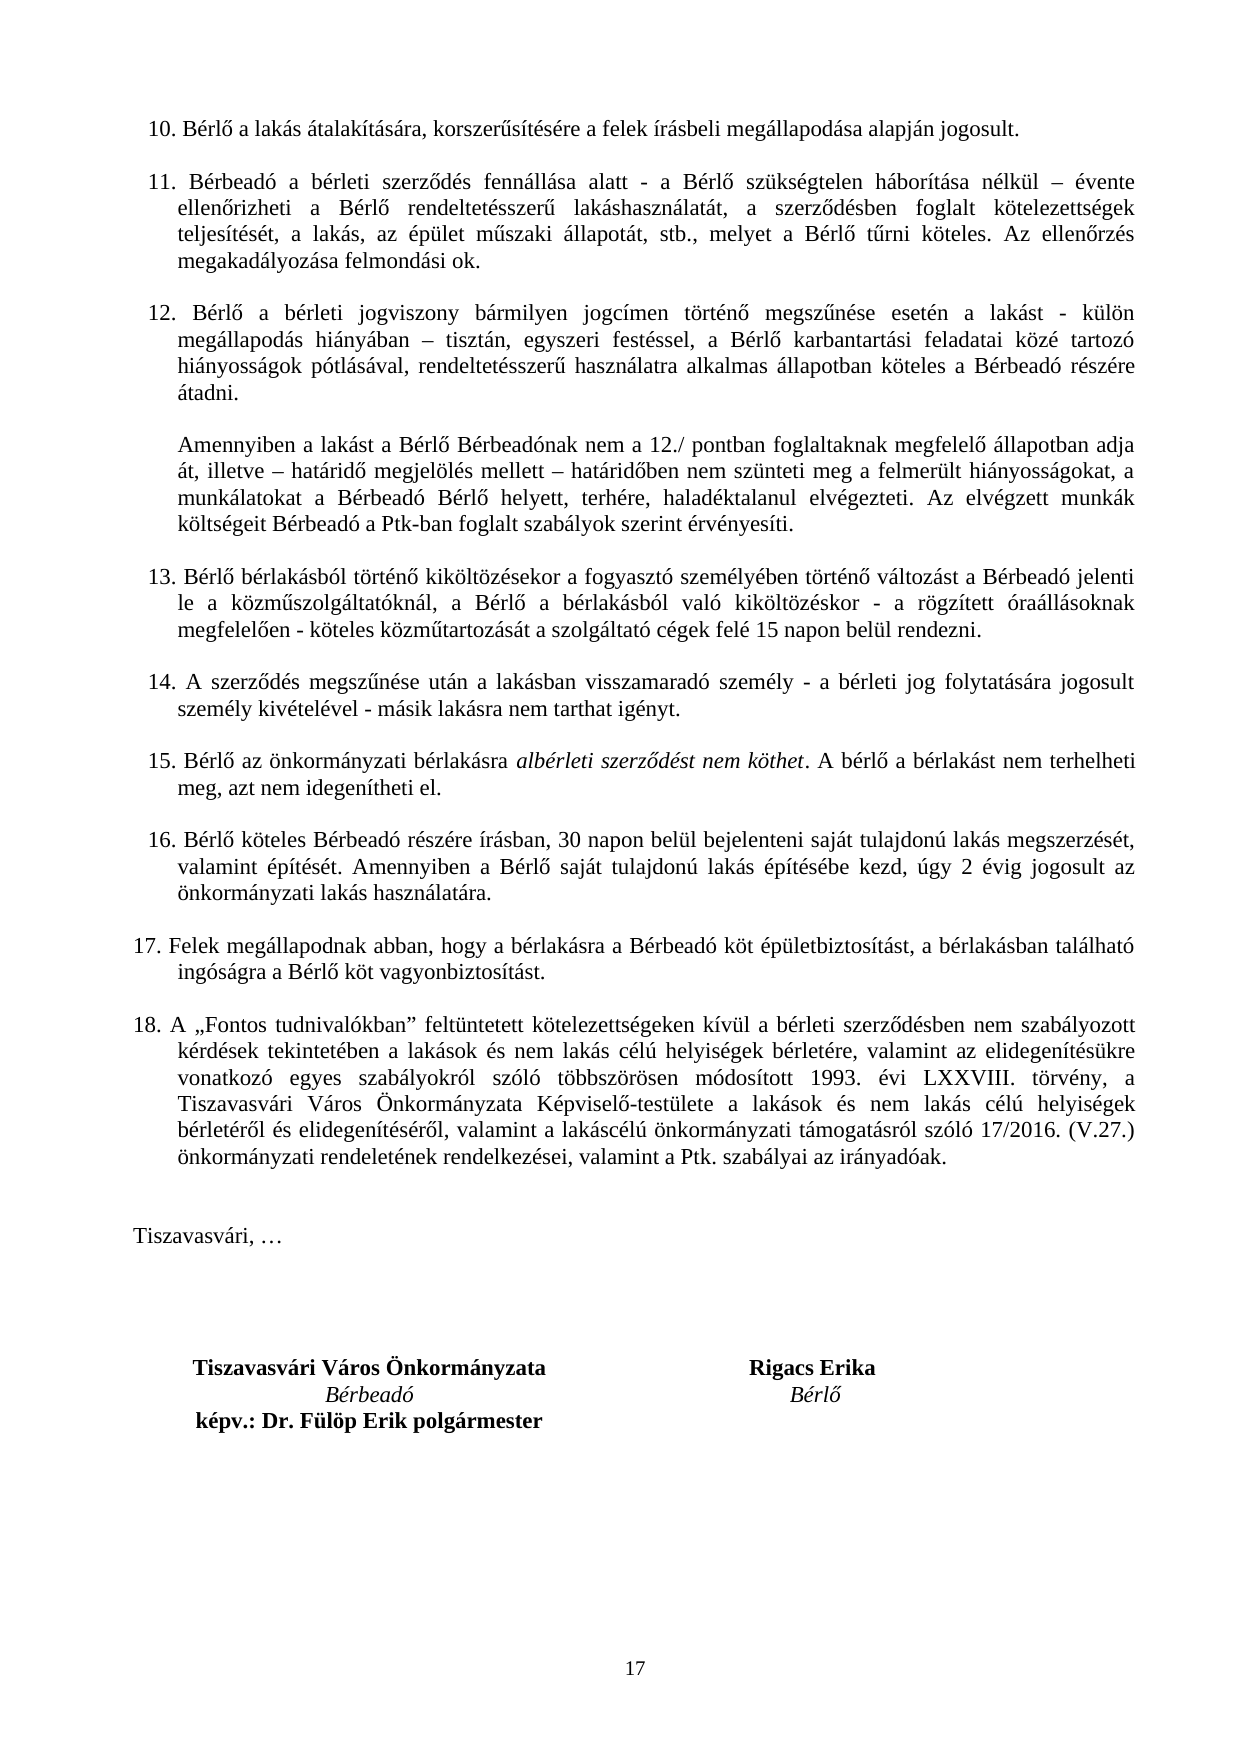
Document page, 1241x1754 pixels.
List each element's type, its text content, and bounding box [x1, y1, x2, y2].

text „Fontos tudnivalókban” feltüntetett kötelezettségeken kívül a bérleti szerződésben nem szabályozott kérdések tekintetében a lakások és nem lakás célú helyiségek bérletére, valamint az elidegenítésükre vonatkozó egyes szabályokról szóló többszörösen módosított 1993. évi LXXVIII. törvény, a Tiszavasvári Város Önkormányzata Képviselő-testülete a lakások és nem lakás célú helyiségek bérletéről és elidegenítéséről, valamint a lakáscélú önkormányzati támogatásról szóló 17/2016. (V.27.) önkormányzati rendeletének rendelkezései, valamint a Ptk. szabályai az irányadóak. [133, 1011, 1137, 1169]
text 11. Bérbeadó a bérleti szerződés fennállása alatt - a Bérlő szükségtelen háborítása nélkül – évente ellenőrizheti a Bérlő rendeltetésszerű lakáshasználatát, a szerződésben foglalt kötelezettségek teljesítését, a lakás, az épület műszaki állapotát, stb., melyet a Bérlő tűrni köteles. Az ellenőrzés megakadályozása felmondási ok. [148, 168, 1137, 273]
text Bérbeadó Bérlő [133, 1381, 1137, 1407]
text 15. Bérlő az önkormányzati bérlakásra albérleti szerződést nem köthet. A bérlő a bérlakást nem terhelheti meg, azt nem idegenítheti el. [148, 747, 1137, 800]
text szerződés megszűnése után a lakásban visszamaradó személy - a bérleti jog folytatására jogosult személy kivételével - másik lakásra nem tarthat igényt. [148, 668, 1137, 721]
text 17. Felek megállapodnak abban, hogy a bérlakásra a Bérbeadó köt épületbiztosítást, a bérlakásban található ingóságra a Bérlő köt vagyonbiztosítást. [133, 932, 1137, 985]
text 16. Bérlő köteles Bérbeadó részére írásban, 30 napon belül bejelenteni saját tulajdonú lakás megszerzését, valamint építését. Amennyiben a Bérlő saját tulajdonú lakás építésébe kezd, úgy 2 évig jogosult az önkormányzati lakás használatára. [148, 827, 1137, 906]
text Amennyiben a lakást a Bérlő Bérbeadónak nem a 12./ pontban foglaltaknak megfelelő állapotban adja át, illetve – határidő megjelölés mellett – határidőben nem szünteti meg a felmerült hiányosságokat, a munkálatokat a Bérbeadó Bérlő helyett, terhére, haladéktalanul elvégezteti. Az elvégzett munkák költségeit Bérbeadó a Ptk-ban foglalt szabályok szerint érvényesíti. [148, 431, 1137, 537]
text 13. Bérlő bérlakásból történő kiköltözésekor a fogyasztó személyében történő változást a Bérbeadó jelenti le a közműszolgáltatóknál, a Bérlő a bérlakásból való kiköltözéskor - a rögzített óraállásoknak megfelelően - köteles közműtartozását a szolgáltató cégek felé 15 napon belül rendezni. [148, 563, 1137, 642]
text 12. Bérlő a bérleti jogviszony bármilyen jogcímen történő megszűnése esetén a lakást - külön megállapodás hiányában – tisztán, egyszeri festéssel, a Bérlő karbantartási feladatai közé tartozó hiányosságok pótlásával, rendeltetésszerű használatra alkalmas állapotban köteles a Bérbeadó részére átadni. [148, 299, 1137, 405]
text 10. Bérlő a lakás átalakítására, korszerűsítésére a felek írásbeli megállapodása alapján jogosult. [148, 115, 1137, 141]
text Tiszavasvári Város Önkormányzata Rigacs Erika [133, 1354, 1137, 1381]
text képv.: Dr. Fülöp Erik polgármester [133, 1407, 1137, 1433]
text Tiszavasvári, … [133, 1223, 1137, 1249]
